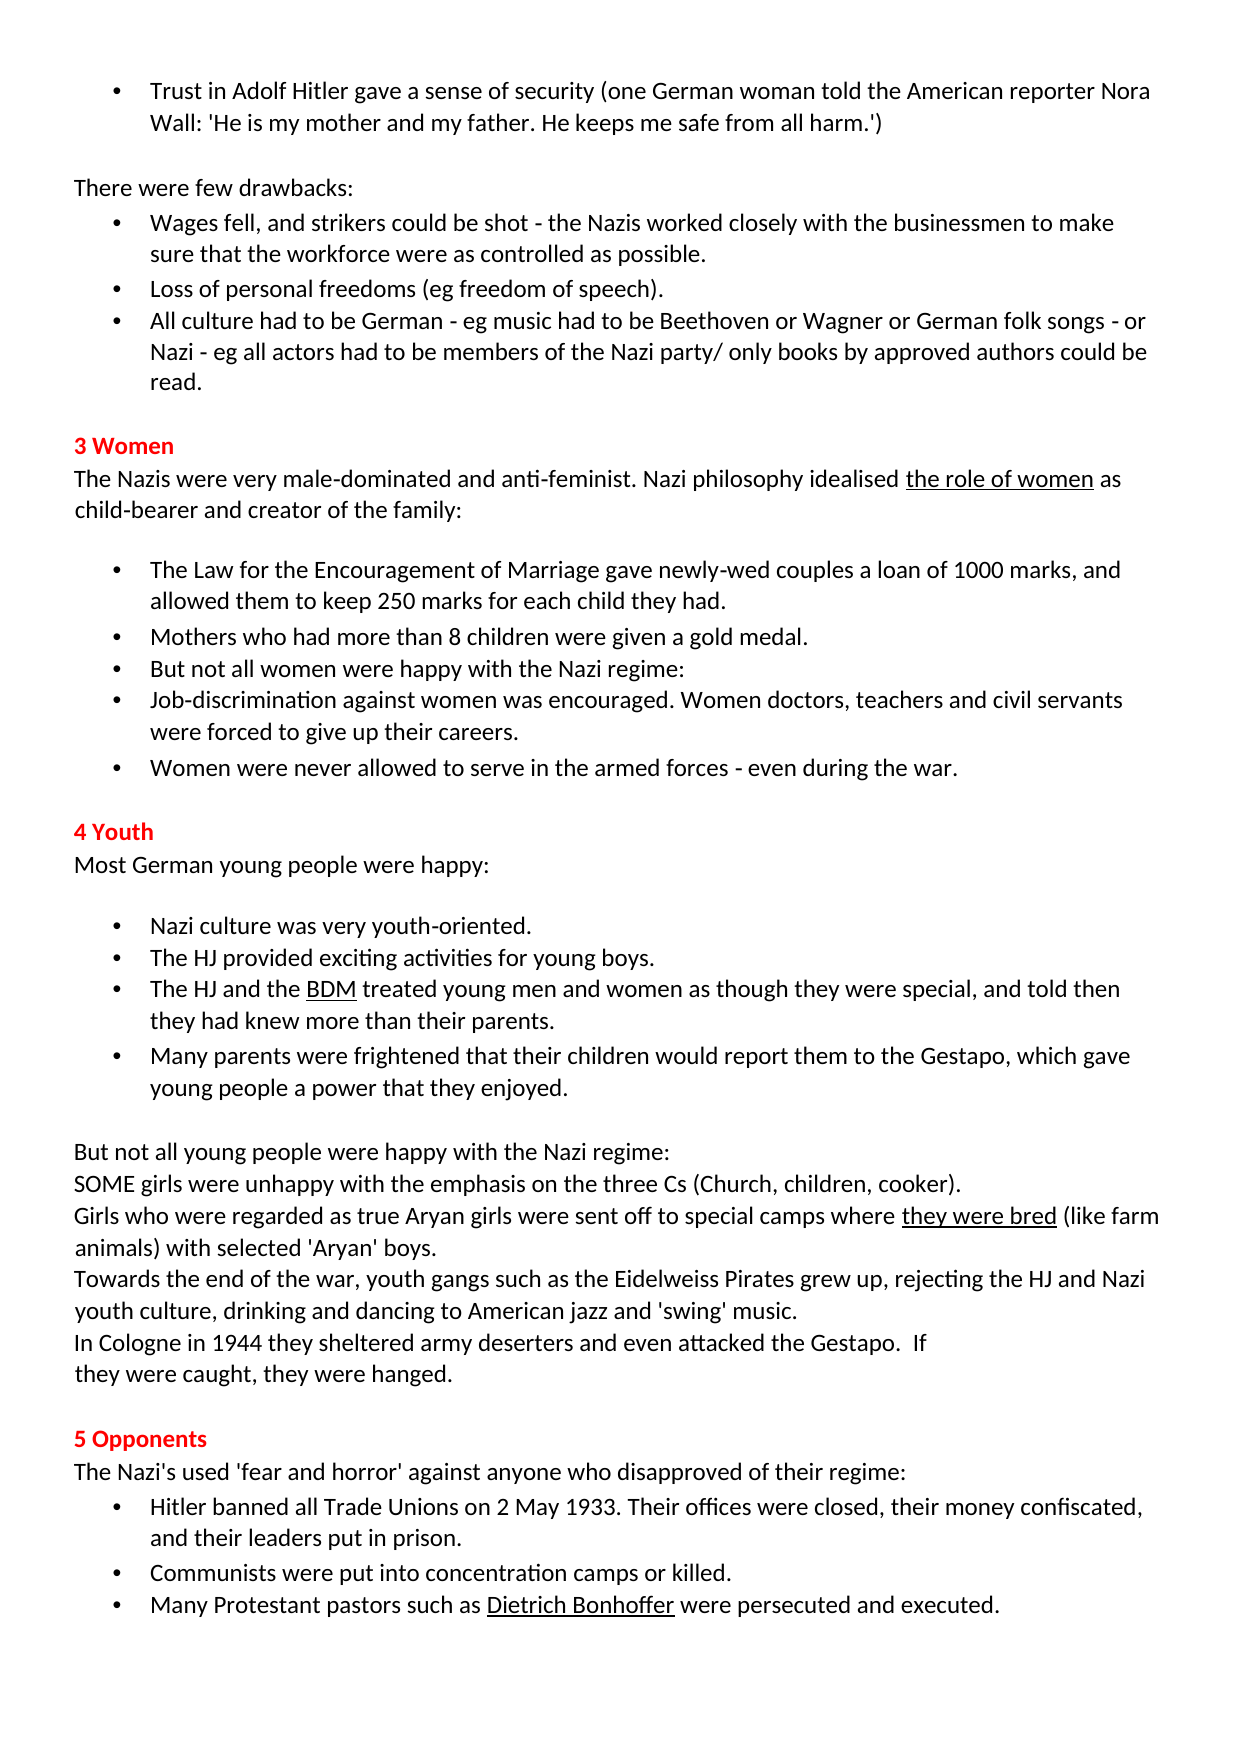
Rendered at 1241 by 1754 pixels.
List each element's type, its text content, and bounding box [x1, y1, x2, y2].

list All culture had to be German ‐ eg music had to be Beethoven or Wagner or German folk songs ‐ or Nazi ‐ eg all actors had to be members of the Nazi party/ only books by approved authors could be read. [112, 305, 1164, 397]
text SOME girls were unhappy with the emphasis on the three Cs (Church, children, cooker). [73, 1168, 1164, 1199]
list The HJ provided exciting activities for young boys. [112, 942, 1164, 972]
text Towards the end of the war, youth gangs such as the Eidelweiss Pirates grew up, rejecting the HJ and Nazi youth culture, drinking and dancing to American jazz and 'swing' music. [73, 1263, 1164, 1325]
subtitle 3 Women [73, 430, 1165, 460]
list Nazi culture was very youth‐oriented. [112, 910, 1164, 940]
text But not all young people were happy with the Nazi regime: [73, 1137, 1164, 1167]
text Girls who were regarded as true Aryan girls were sent off to special camps where they were bred (like farm animals) with selected 'Aryan' boys. [73, 1200, 1164, 1262]
text There were few drawbacks: [73, 172, 1164, 202]
list Mothers who had more than 8 children were given a gold medal. [112, 621, 1164, 651]
list Hitler banned all Trade Unions on 2 May 1933. Their offices were closed, their money confiscated, and their leaders put in prison. [112, 1491, 1164, 1553]
list Women were never allowed to serve in the armed forces ‐ even during the war. [112, 752, 1164, 782]
list Communists were put into concentration camps or killed. [112, 1558, 1164, 1588]
list Many Protestant pastors such as Dietrich Bonhoffer were persecuted and executed. [112, 1589, 1164, 1620]
subtitle 4 Youth [73, 816, 1165, 847]
list The Law for the Encouragement of Marriage gave newly‐wed couples a loan of 1000 marks, and allowed them to keep 250 marks for each child they had. [112, 554, 1164, 616]
text Most German young people were happy: [73, 849, 1164, 880]
text The Nazis were very male‐dominated and anti‐feminist. Nazi philosophy idealised the role of women as child‐bearer and creator of the family: [73, 463, 1164, 524]
list Loss of personal freedoms (eg freedom of speech). [112, 273, 1164, 304]
list Wages fell, and strikers could be shot ‐ the Nazis worked closely with the businessmen to make sure that the workforce were as controlled as possible. [112, 207, 1164, 268]
text The Nazi's used 'fear and horror' against anyone who disapproved of their regime: [73, 1456, 1164, 1486]
list Job‐discrimination against women was encouraged. Women doctors, teachers and civil servants were forced to give up their careers. [112, 685, 1164, 747]
list Trust in Adolf Hitler gave a sense of security (one German woman told the American reporter Nora Wall: 'He is my mother and my father. He keeps me safe from all harm.') [112, 76, 1164, 137]
list Many parents were frightened that their children would report them to the Gestapo, which gave young people a power that they enjoyed. [112, 1040, 1164, 1102]
text In Cologne in 1944 they sheltered army deserters and even attacked the Gestapo. If they were caught, they were hanged. [73, 1327, 930, 1389]
subtitle 5 Opponents [73, 1423, 1165, 1453]
list The HJ and the BDM treated young men and women as though they were special, and told then they had knew more than their parents. [112, 974, 1164, 1036]
list But not all women were happy with the Nazi regime: [112, 653, 1164, 683]
